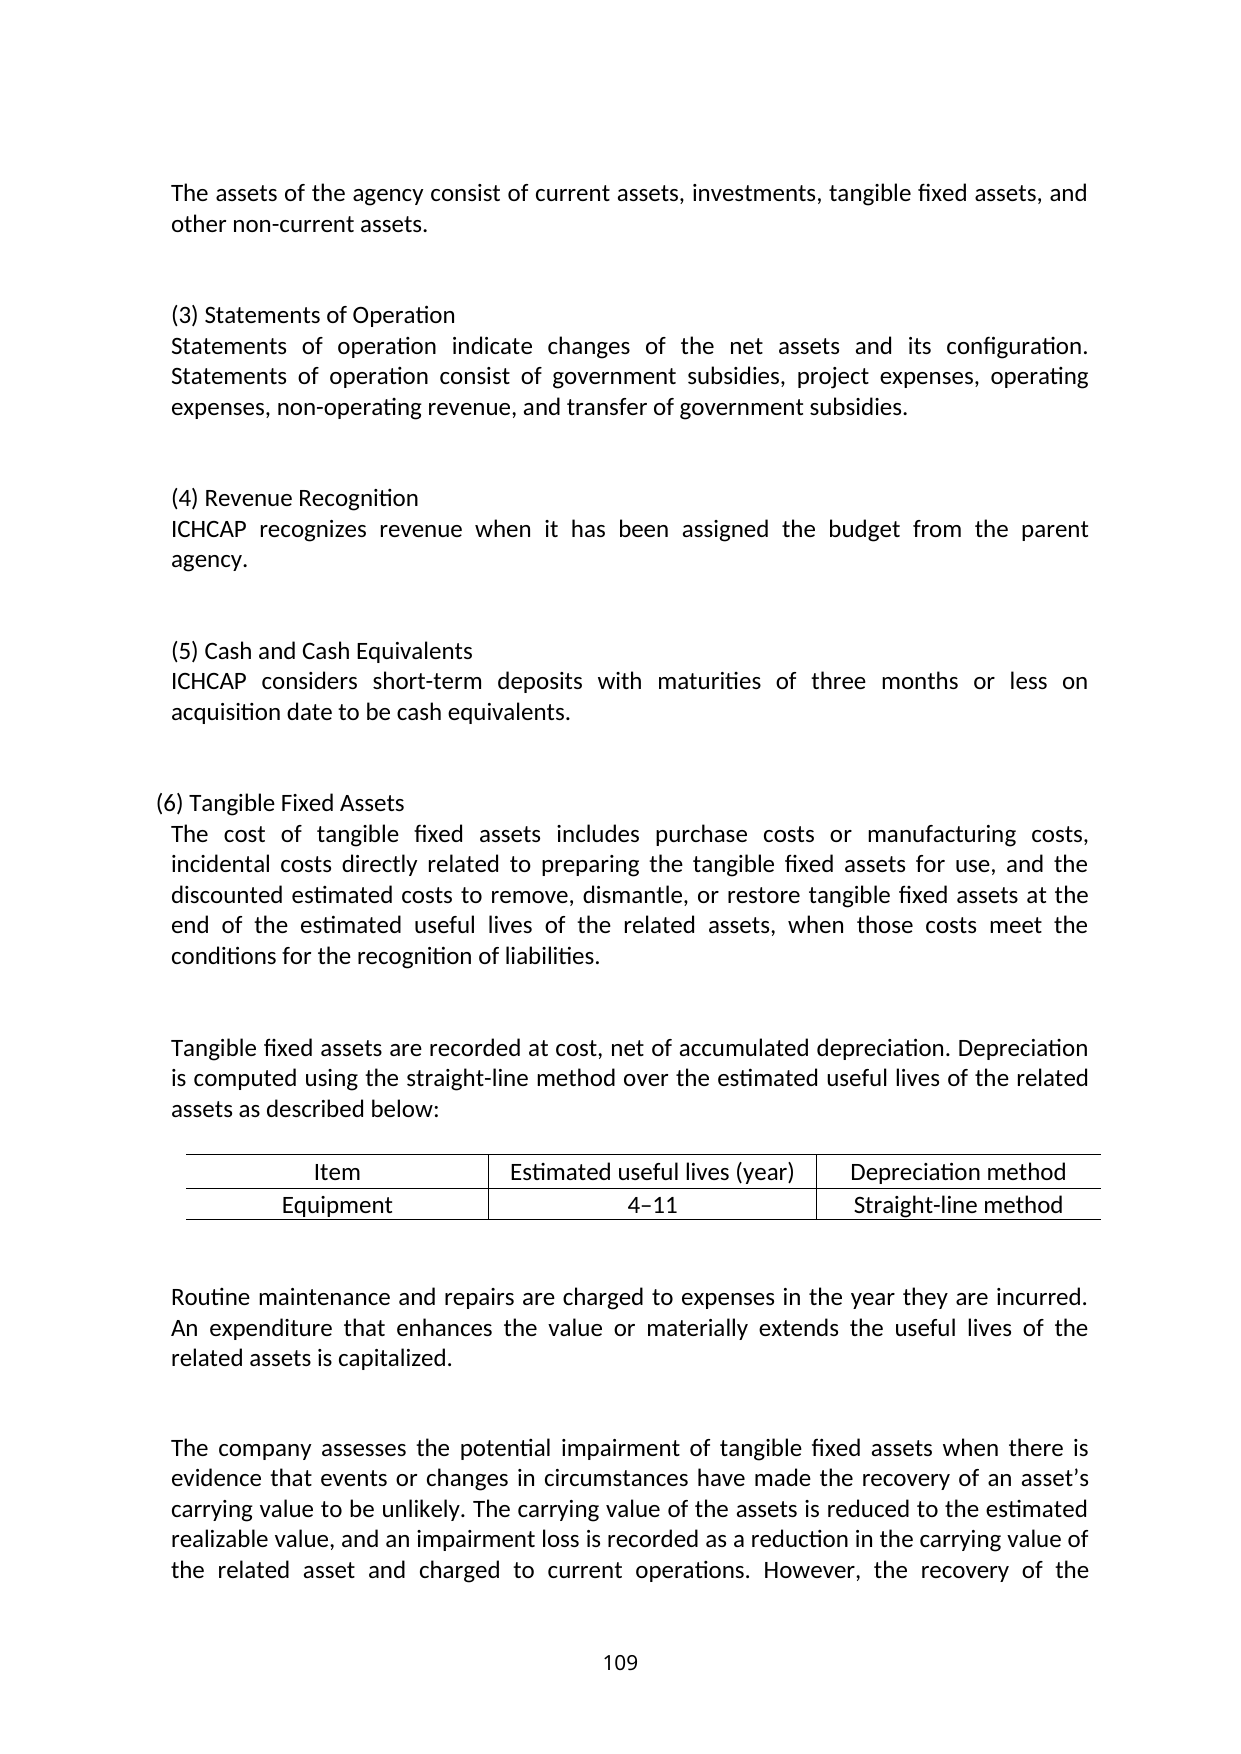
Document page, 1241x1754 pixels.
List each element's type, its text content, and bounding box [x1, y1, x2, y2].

text The assets of the agency consist of current assets, investments, tangible fixed assets, and other non-current assets. [171, 177, 1090, 238]
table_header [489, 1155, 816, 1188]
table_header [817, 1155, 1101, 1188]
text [171, 1432, 1090, 1584]
text Routine maintenance and repairs are charged to expenses in the year they are incurred. An expenditure that enhances the value or materially extends the useful lives of the related assets is capitalized. [171, 1281, 1090, 1373]
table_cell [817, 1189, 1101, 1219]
text (4) Revenue Recognition [171, 482, 1090, 513]
text Tangible fixed assets are recorded at cost, net of accumulated depreciation. Depreciation is computed using the straight-line method over the estimated useful lives of the related assets as described below: [171, 1032, 1090, 1123]
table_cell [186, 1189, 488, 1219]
text ICHCAP considers short-term deposits with maturities of three months or less on acquisition date to be cash equivalents. [171, 666, 1090, 727]
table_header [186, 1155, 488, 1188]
text (3) Statements of Operation [171, 299, 1090, 330]
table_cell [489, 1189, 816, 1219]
text (5) Cash and Cash Equivalents [171, 635, 1090, 666]
text Statements of operation indicate changes of the net assets and its configuration. Statements of operation consist of government subsidies, project expenses, operating expenses, non-operating revenue, and transfer of government subsidies. [171, 330, 1090, 421]
text ICHCAP recognizes revenue when it has been assigned the budget from the parent agency. [171, 513, 1090, 574]
text The cost of tangible fixed assets includes purchase costs or manufacturing costs, incidental costs directly related to preparing the tangible fixed assets for use, and the discounted estimated costs to remove, dismantle, or restore tangible fixed assets at the end of the estimated useful lives of the related assets, when those costs meet the conditions for the recognition of liabilities. [171, 818, 1090, 971]
text (6) Tangible Fixed Assets [150, 788, 1090, 818]
